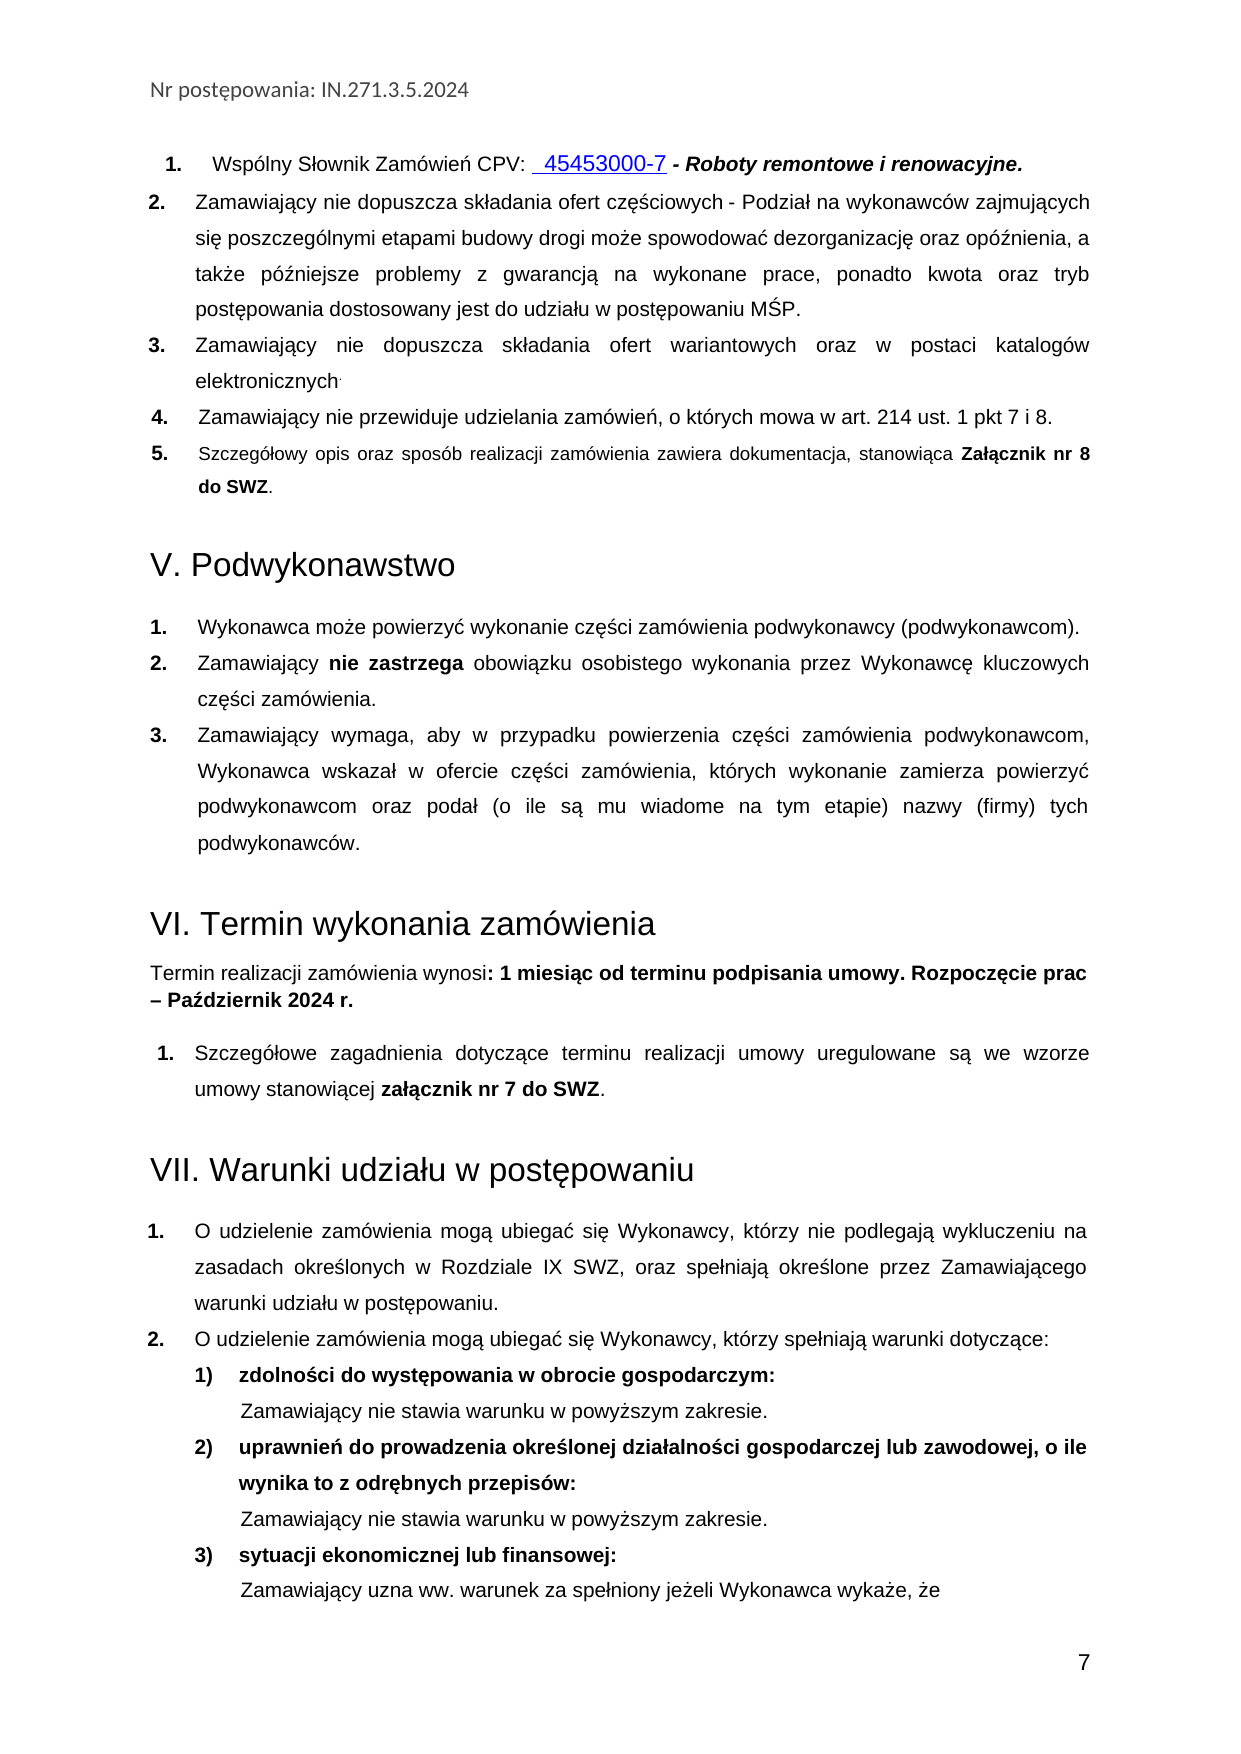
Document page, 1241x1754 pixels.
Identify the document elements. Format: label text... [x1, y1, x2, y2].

list Zamawiający nie zastrzega obowiązku osobistego wykonania przez Wykonawcę kluczowych części zamówienia. [150, 651, 1090, 711]
text Zamawiający nie stawia warunku w powyższym zakresie. [240, 1506, 1088, 1530]
list sytuacji ekonomicznej lub finansowej: [194, 1542, 1088, 1566]
list Zamawiający nie dopuszcza składania ofert częściowych - Podział na wykonawców zajmujących się poszczególnymi etapami budowy drogi może spowodować dezorganizację oraz opóźnienia, a także późniejsze problemy z gwarancją na wykonane prace, ponadto kwota oraz tryb postępowania dostosowany jest do udziału w postępowaniu MŚP. [148, 189, 1090, 321]
subtitle V. Podwykonawstwo [150, 546, 1090, 584]
text Termin realizacji zamówienia wynosi: 1 miesiąc od terminu podpisania umowy. Rozpoczęcie prac – Październik 2024 r. [150, 960, 1090, 1012]
subtitle VI. Termin wykonania zamówienia [150, 904, 1090, 942]
list uprawnień do prowadzenia określonej działalności gospodarczej lub zawodowej, o ile wynika to z odrębnych przepisów: [194, 1434, 1088, 1494]
list zdolności do występowania w obrocie gospodarczym: [194, 1363, 1088, 1387]
text Zamawiający nie stawia warunku w powyższym zakresie. [240, 1399, 1088, 1423]
list Wykonawca może powierzyć wykonanie części zamówienia podwykonawcy (podwykonawcom). [150, 615, 1090, 639]
list Zamawiający nie przewiduje udzielania zamówień, o których mowa w art. 214 ust. 1 pkt 7 i 8. [151, 405, 1090, 429]
list O udzielenie zamówienia mogą ubiegać się Wykonawcy, którzy spełniają warunki dotyczące: [147, 1327, 1088, 1351]
text Zamawiający uzna ww. warunek za spełniony jeżeli Wykonawca wykaże, że [240, 1578, 1088, 1602]
list Zamawiający wymaga, aby w przypadku powierzenia części zamówienia podwykonawcom, Wykonawca wskazał w ofercie części zamówienia, których wykonanie zamierza powierzyć podwykonawcom oraz podał (o ile są mu wiadome na tym etapie) nazwy (firmy) tych podwykonawców. [150, 722, 1090, 854]
subtitle VII. Warunki udziału w postępowaniu [150, 1150, 1090, 1188]
list Zamawiający nie dopuszcza składania ofert wariantowych oraz w postaci katalogów elektronicznych. [148, 333, 1090, 393]
list Szczegółowy opis oraz sposób realizacji zamówienia zawiera dokumentacja, stanowiąca Załącznik nr 8 do SWZ. [151, 441, 1090, 497]
list O udzielenie zamówienia mogą ubiegać się Wykonawcy, którzy nie podlegają wykluczeniu na zasadach określonych w Rozdziale IX SWZ, oraz spełniają określone przez Zamawiającego warunki udziału w postępowaniu. [147, 1219, 1088, 1315]
list Wspólny Słownik Zamówień CPV: . [165, 150, 1090, 176]
list Szczegółowe zagadnienia dotyczące terminu realizacji umowy uregulowane są we wzorze umowy stanowiącej załącznik nr 7 do SWZ. [157, 1040, 1090, 1100]
